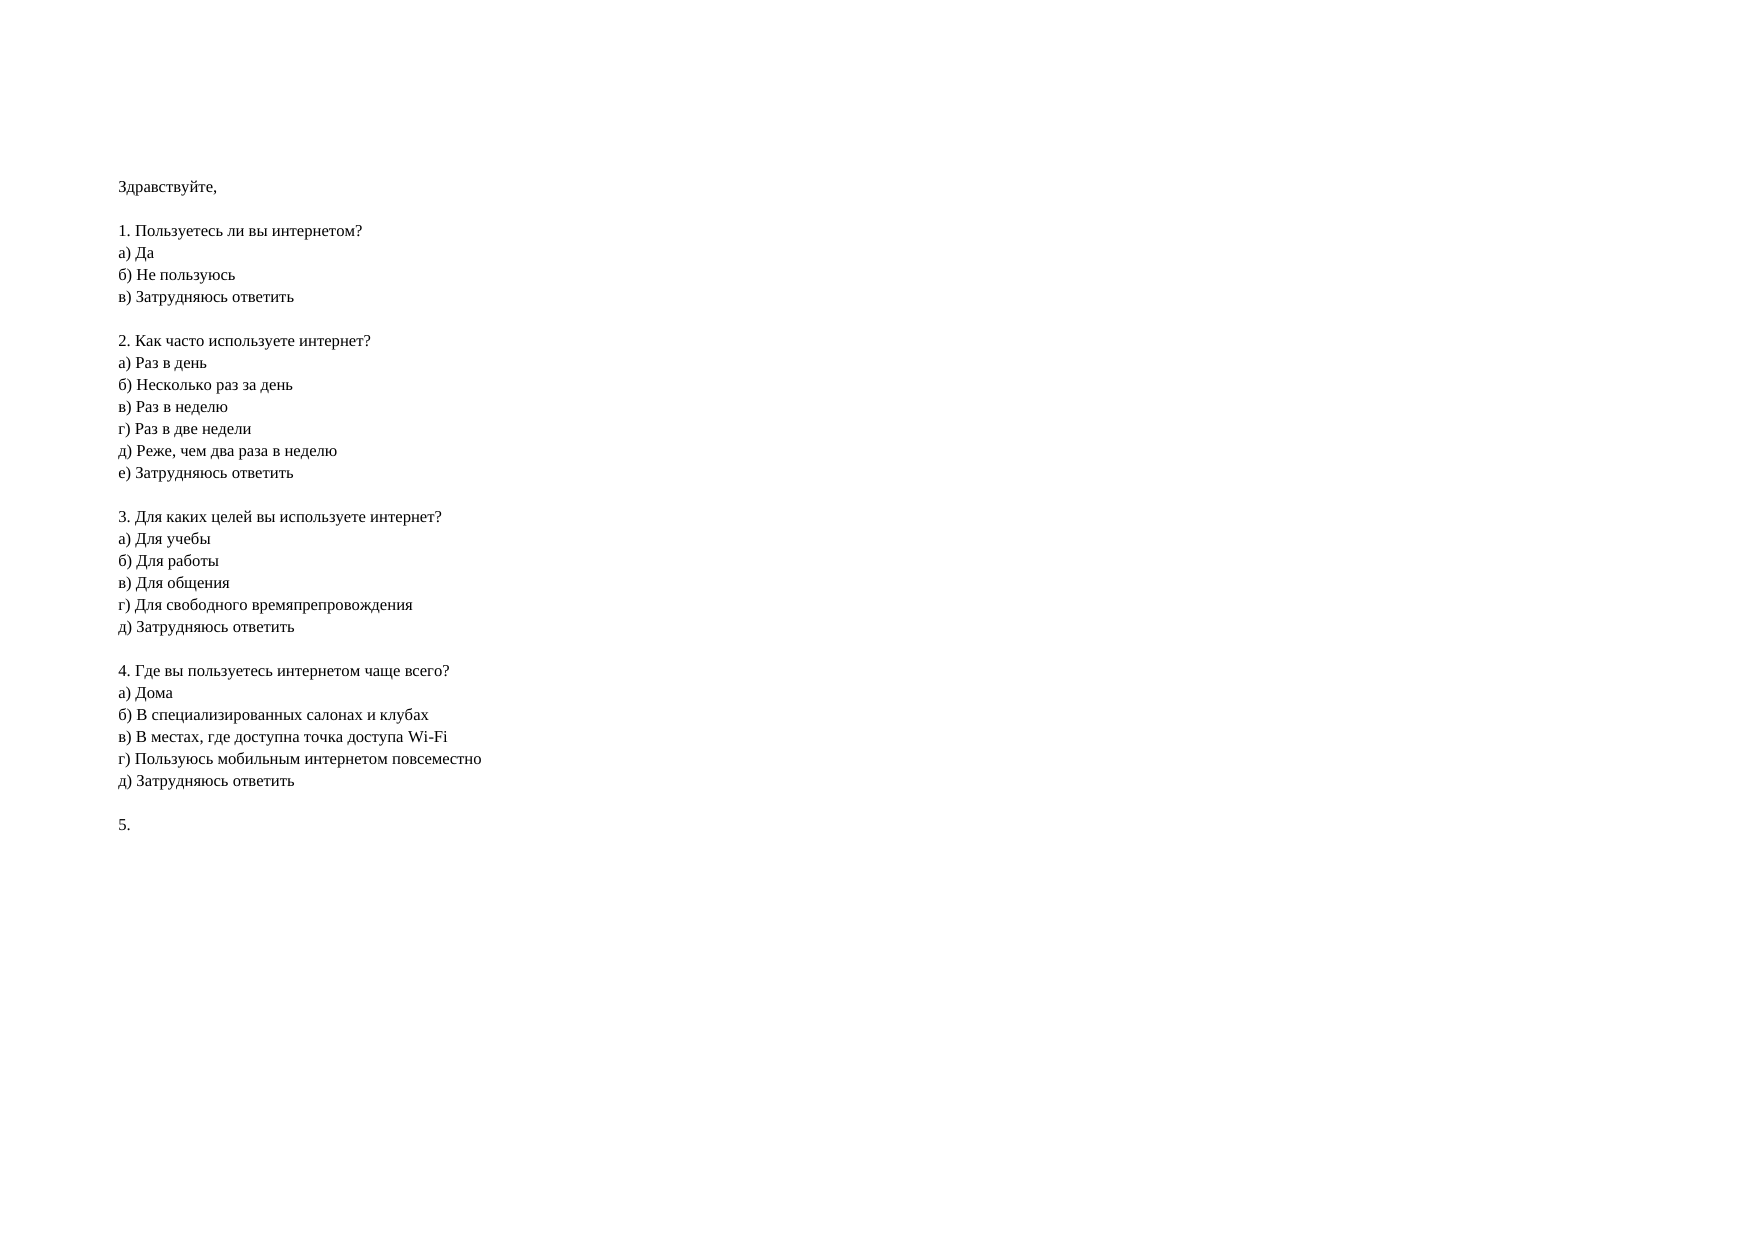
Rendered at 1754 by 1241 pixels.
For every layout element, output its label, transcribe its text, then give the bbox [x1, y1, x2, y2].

text в) Раз в неделю [118, 397, 840, 416]
text г) Пользуюсь мобильным интернетом повсеместно [118, 749, 840, 768]
text б) В специализированных салонах и клубах [118, 705, 840, 724]
text 3. Для каких целей вы используете интернет? [118, 507, 840, 526]
text в) В местах, где доступна точка доступа Wi-Fi [118, 727, 840, 746]
text 1. Пользуетесь ли вы интернетом? [118, 221, 840, 240]
text а) Раз в день [118, 353, 840, 372]
text г) Для свободного времяпрепровождения [118, 595, 840, 614]
text б) Для работы [118, 551, 840, 570]
text д) Реже, чем два раза в неделю [118, 441, 840, 460]
text а) Дома [118, 683, 840, 702]
text 5. [118, 814, 840, 834]
text а) Да [118, 243, 840, 262]
text 4. Где вы пользуетесь интернетом чаще всего? [118, 661, 840, 680]
text е) Затрудняюсь ответить [118, 463, 840, 482]
text д) Затрудняюсь ответить [118, 617, 840, 636]
text г) Раз в две недели [118, 419, 840, 438]
text а) Для учебы [118, 529, 840, 548]
text в) Для общения [118, 573, 840, 592]
text 2. Как часто используете интернет? [118, 331, 840, 350]
text б) Несколько раз за день [118, 375, 840, 394]
text Здравствуйте, [118, 177, 840, 196]
text д) Затрудняюсь ответить [118, 771, 840, 790]
text в) Затрудняюсь ответить [118, 287, 840, 306]
text б) Не пользуюсь [118, 265, 840, 284]
